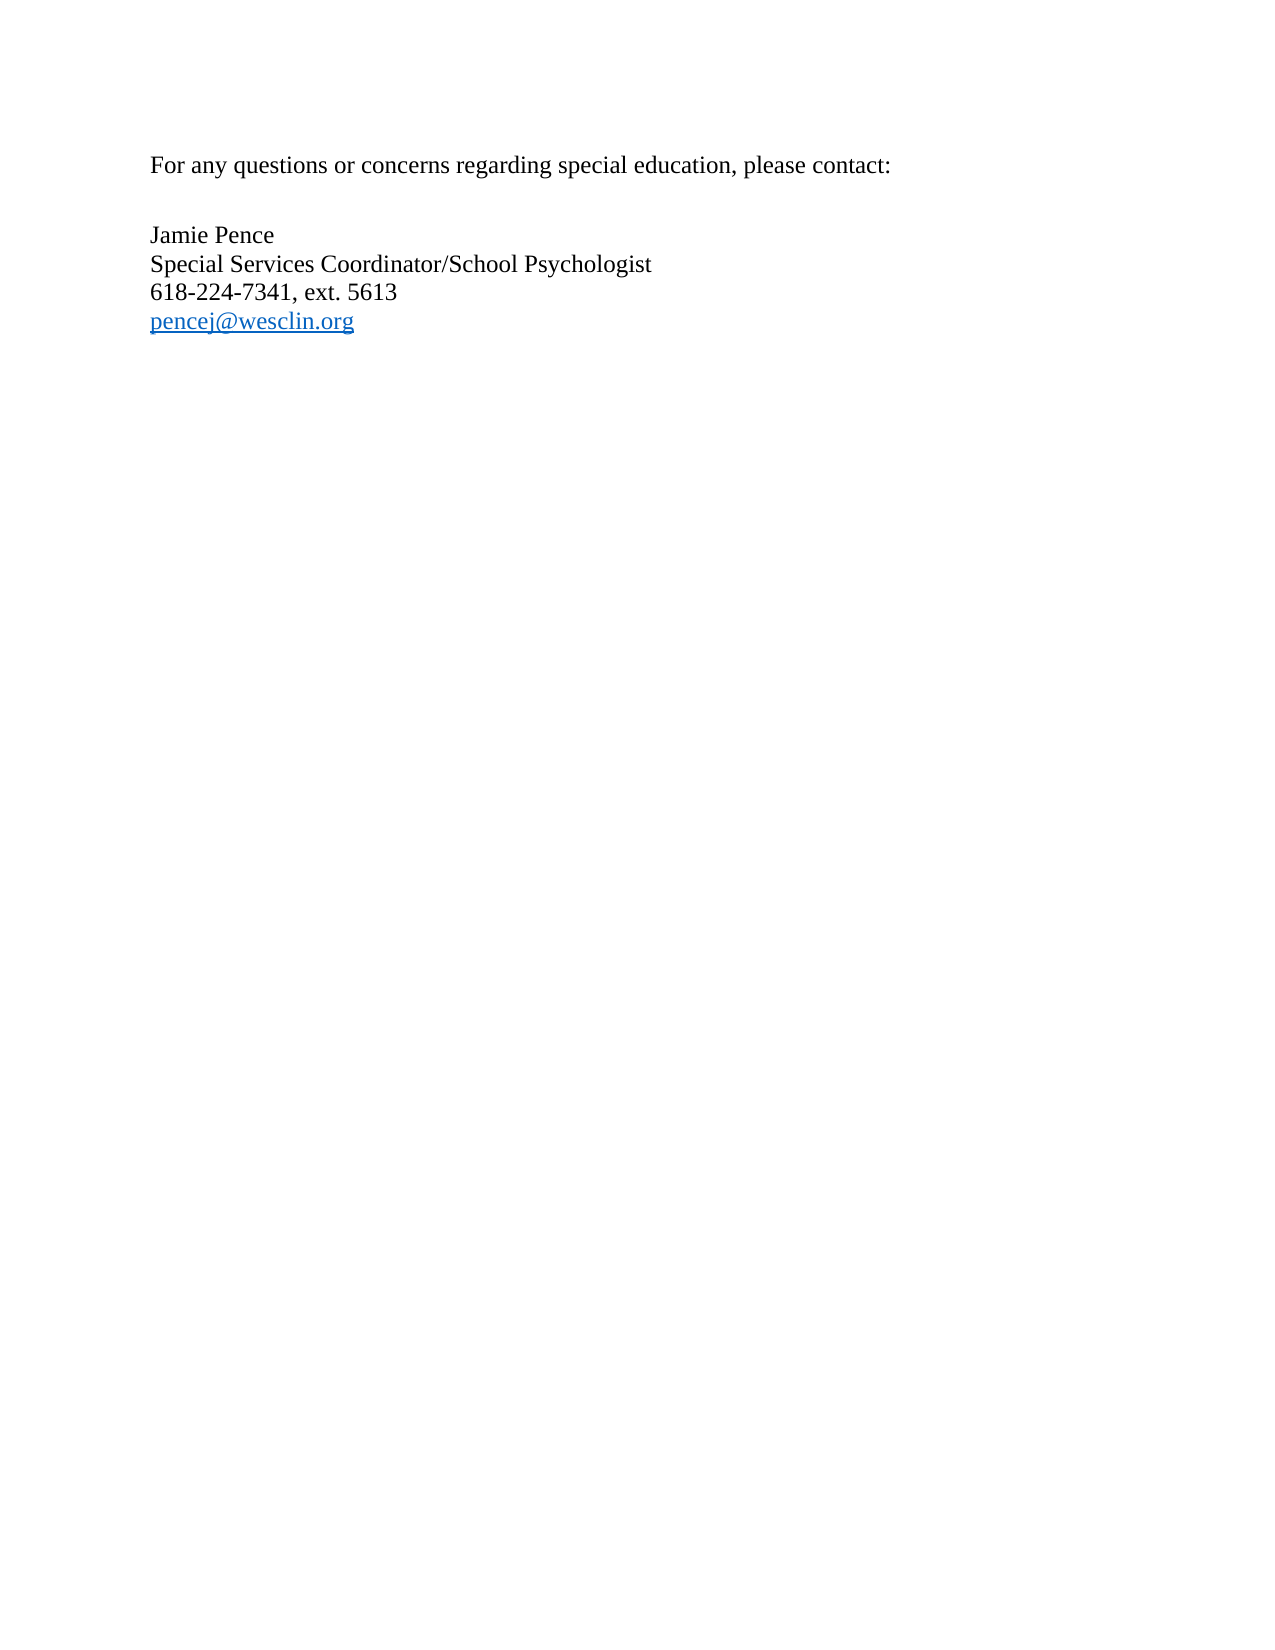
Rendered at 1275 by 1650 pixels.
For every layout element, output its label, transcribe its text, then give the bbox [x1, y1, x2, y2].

text For any questions or concerns regarding special education, please contact: [150, 150, 1125, 179]
text Special Services Coordinator/School Psychologist [150, 249, 1125, 277]
text pencej@wesclin.org [150, 306, 1125, 335]
text Jamie Pence [150, 220, 1125, 249]
text 618-224-7341, ext. 5613 [150, 277, 1125, 306]
